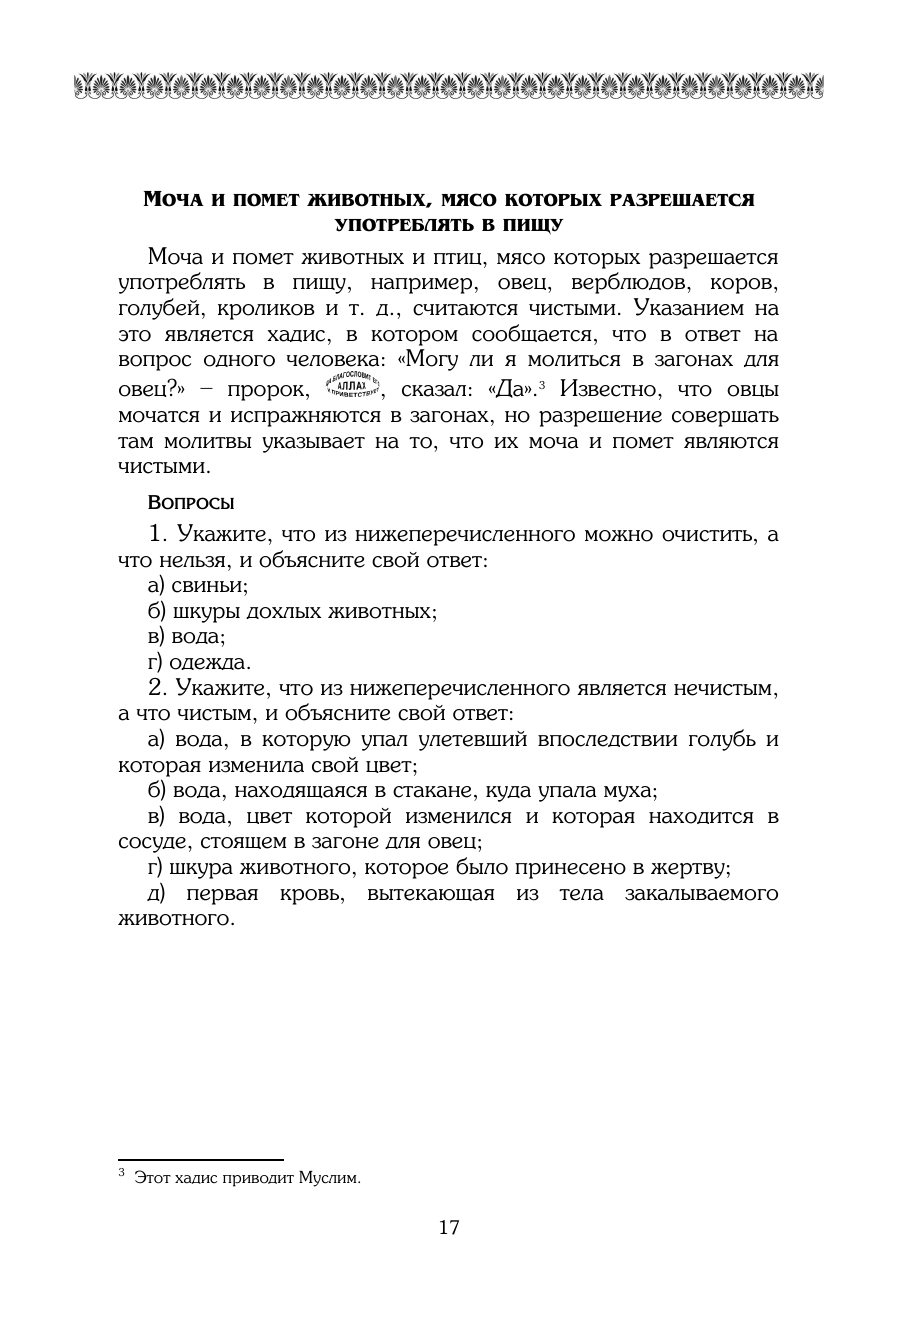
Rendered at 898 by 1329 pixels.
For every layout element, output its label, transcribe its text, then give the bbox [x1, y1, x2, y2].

text 2. Укажите, что из нижеперечисленного является нечистым, а что чистым, и объясните свой ответ: [118, 674, 779, 725]
text г) шкура животного, которое было принесено в жертву; [118, 853, 779, 879]
text б) вода, находящаяся в стакане, куда упала муха; [118, 777, 779, 802]
text б) шкуры дохлых животных; [118, 597, 779, 623]
text 1. Укажите, что из нижеперечисленного можно очистить, а что нельзя, и объясните свой ответ: [118, 520, 779, 572]
text а) свиньи; [118, 572, 779, 597]
text Вопросы [118, 491, 779, 514]
text в) вода, цвет которой изменился и которая находится в сосуде, стоящем в загоне для овец; [118, 802, 779, 853]
text г) одежда. [118, 648, 779, 674]
text д) первая кровь, вытекающая из тела закалываемого животного. [118, 879, 779, 930]
text Моча и помет животных и птиц, мясо которых разрешается употреблять в пищу, например, овец, верблюдов, коров, голубей, кроликов и т. д., считаются чистыми. Указанием на это является хадис, в котором сообщается, что в ответ на вопрос одного человека: «Могу ли я молиться в загонах для овец?» − пророк, , сказал: «Да». Известно, что овцы мочатся и испражняются в загонах, но разрешение совершать там молитвы указывает на то, что их моча и помет являются чистыми. [118, 243, 779, 479]
text в) вода; [118, 623, 779, 648]
text употреблять в пищу [118, 211, 779, 237]
text Моча и помет животных, мясо которых разрешается [118, 186, 779, 211]
text а) вода, в которую упал улетевший впоследствии голубь и которая изменила свой цвет; [118, 725, 779, 777]
